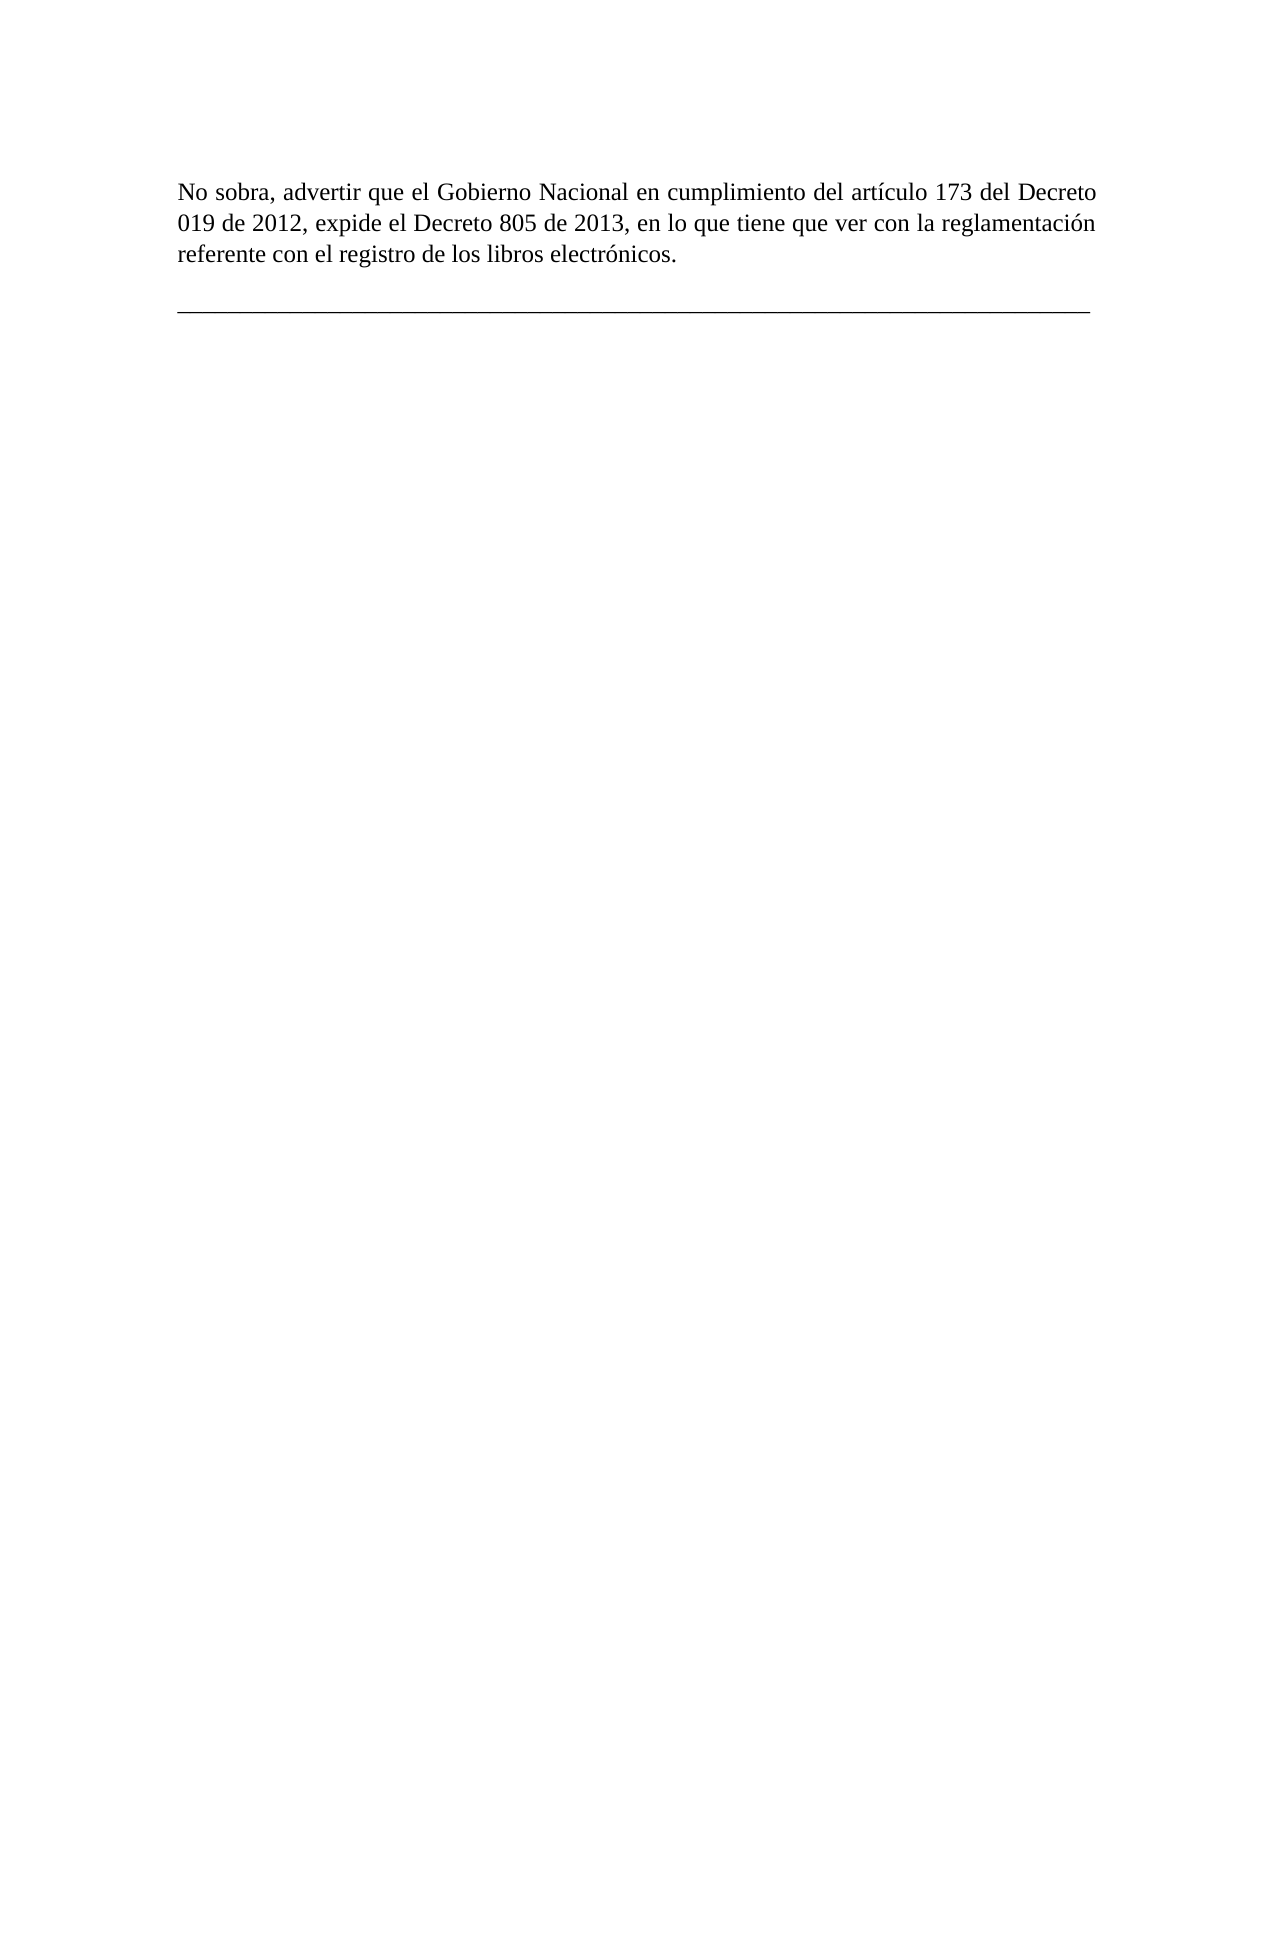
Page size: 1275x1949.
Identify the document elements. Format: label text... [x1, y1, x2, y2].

text _________________________________________________________________________ [177, 287, 1098, 316]
text No sobra, advertir que el Gobierno Nacional en cumplimiento del artículo 173 del Decreto 019 de 2012, expide el Decreto 805 de 2013, en lo que tiene que ver con la reglamentación referente con el registro de los libros electrónicos. [177, 177, 1098, 268]
